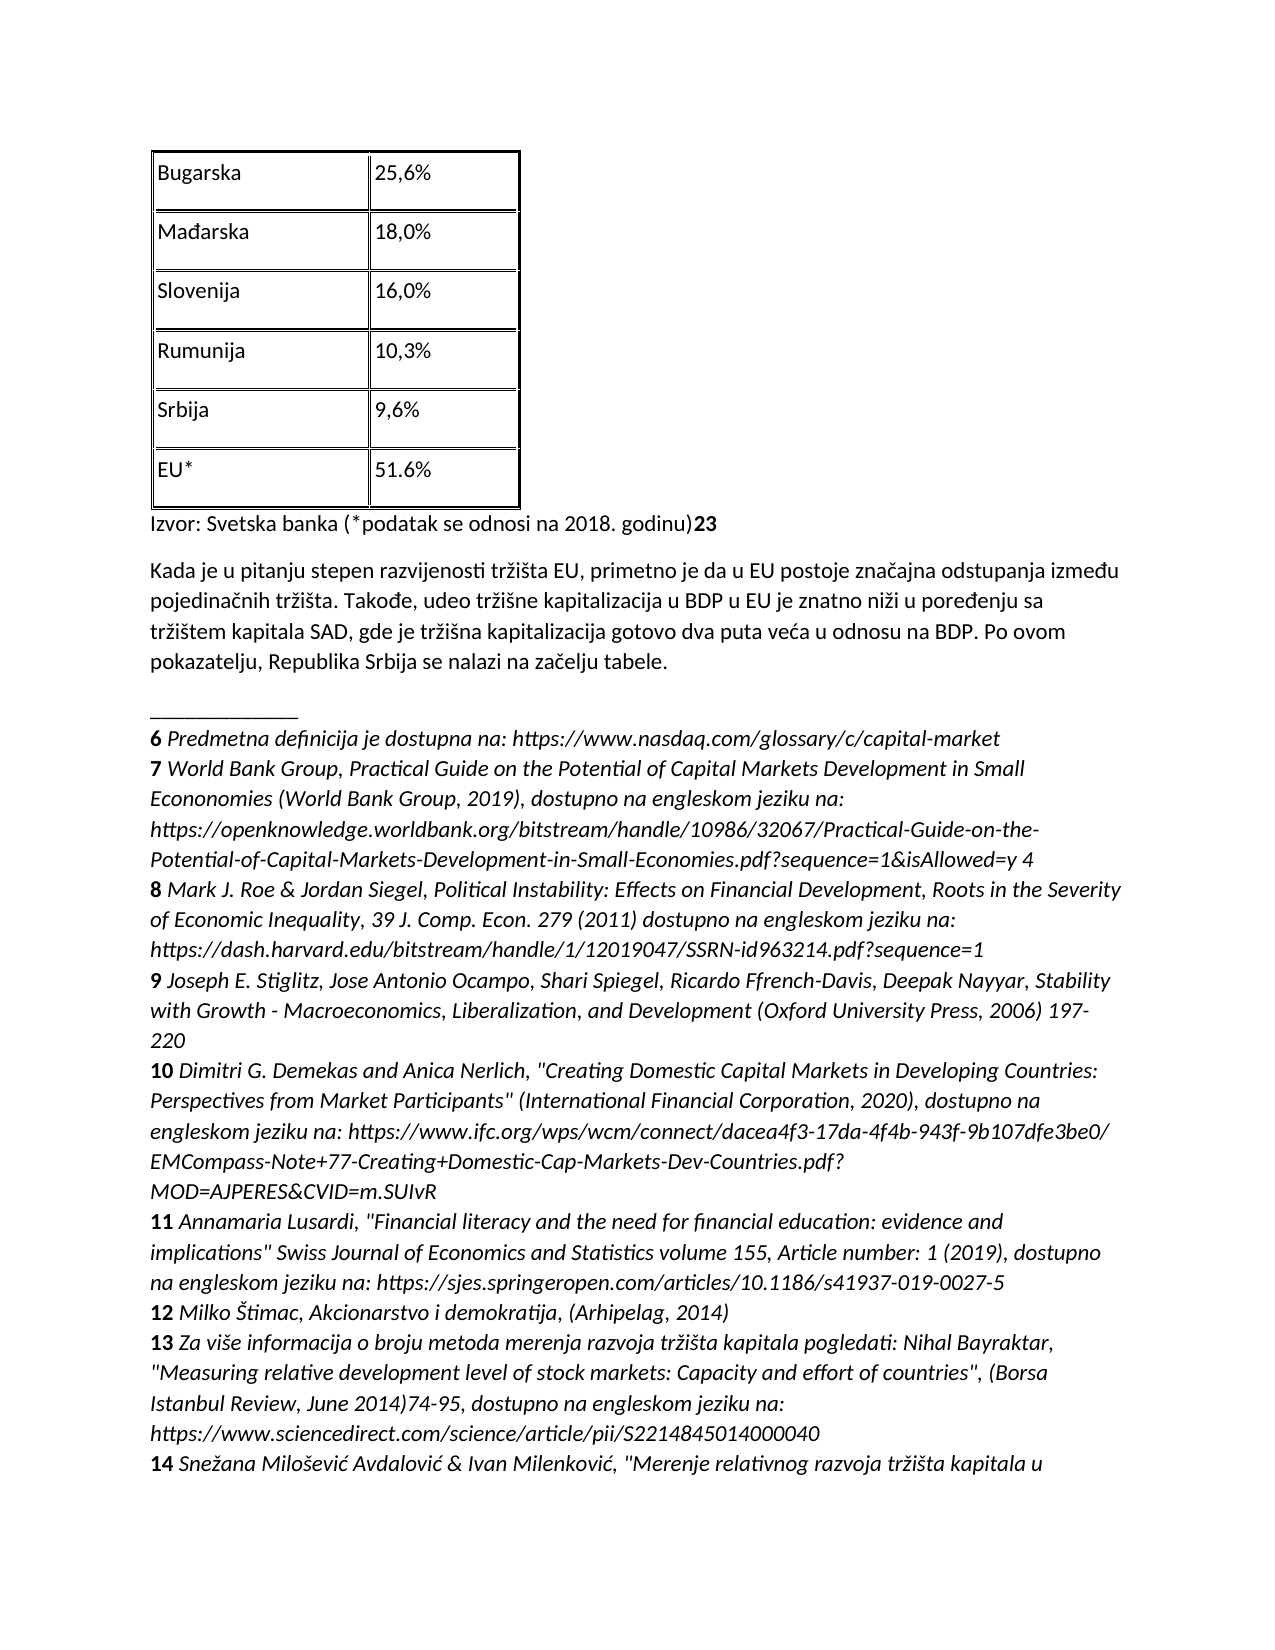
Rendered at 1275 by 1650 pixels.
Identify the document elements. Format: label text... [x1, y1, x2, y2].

table_cell Srbija [154, 388, 368, 447]
table_cell Mađarska [154, 209, 368, 269]
table_cell 25,6% [370, 153, 518, 209]
text Izvor: Svetska banka (*podatak se odnosi na 2018. godinu)23 [150, 509, 1125, 537]
table_cell 18,0% [371, 209, 519, 269]
table_cell 9,6% [371, 388, 519, 447]
table_cell 10,3% [371, 328, 519, 387]
table_cell Rumunija [154, 328, 368, 387]
table_cell 16,0% [370, 269, 519, 328]
text Kada je u pitanju stepen razvijenosti tržišta EU, primetno je da u EU postoje značajna odstupanja između pojedinačnih tržišta. Takođe, udeo tržišne kapitalizacija u BDP u EU je znatno niži u poređenju sa tržištem kapitala SAD, gde je tržišna kapitalizacija gotovo dva puta veća u odnosu na BDP. Po ovom pokazatelju, Republika Srbija se nalazi na začelju tabele. [150, 556, 1125, 675]
table_cell Slovenija [152, 269, 369, 328]
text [150, 694, 1125, 1477]
table_cell EU* [152, 447, 369, 506]
table_cell Bugarska [154, 153, 369, 209]
table_cell 51.6% [370, 447, 519, 506]
